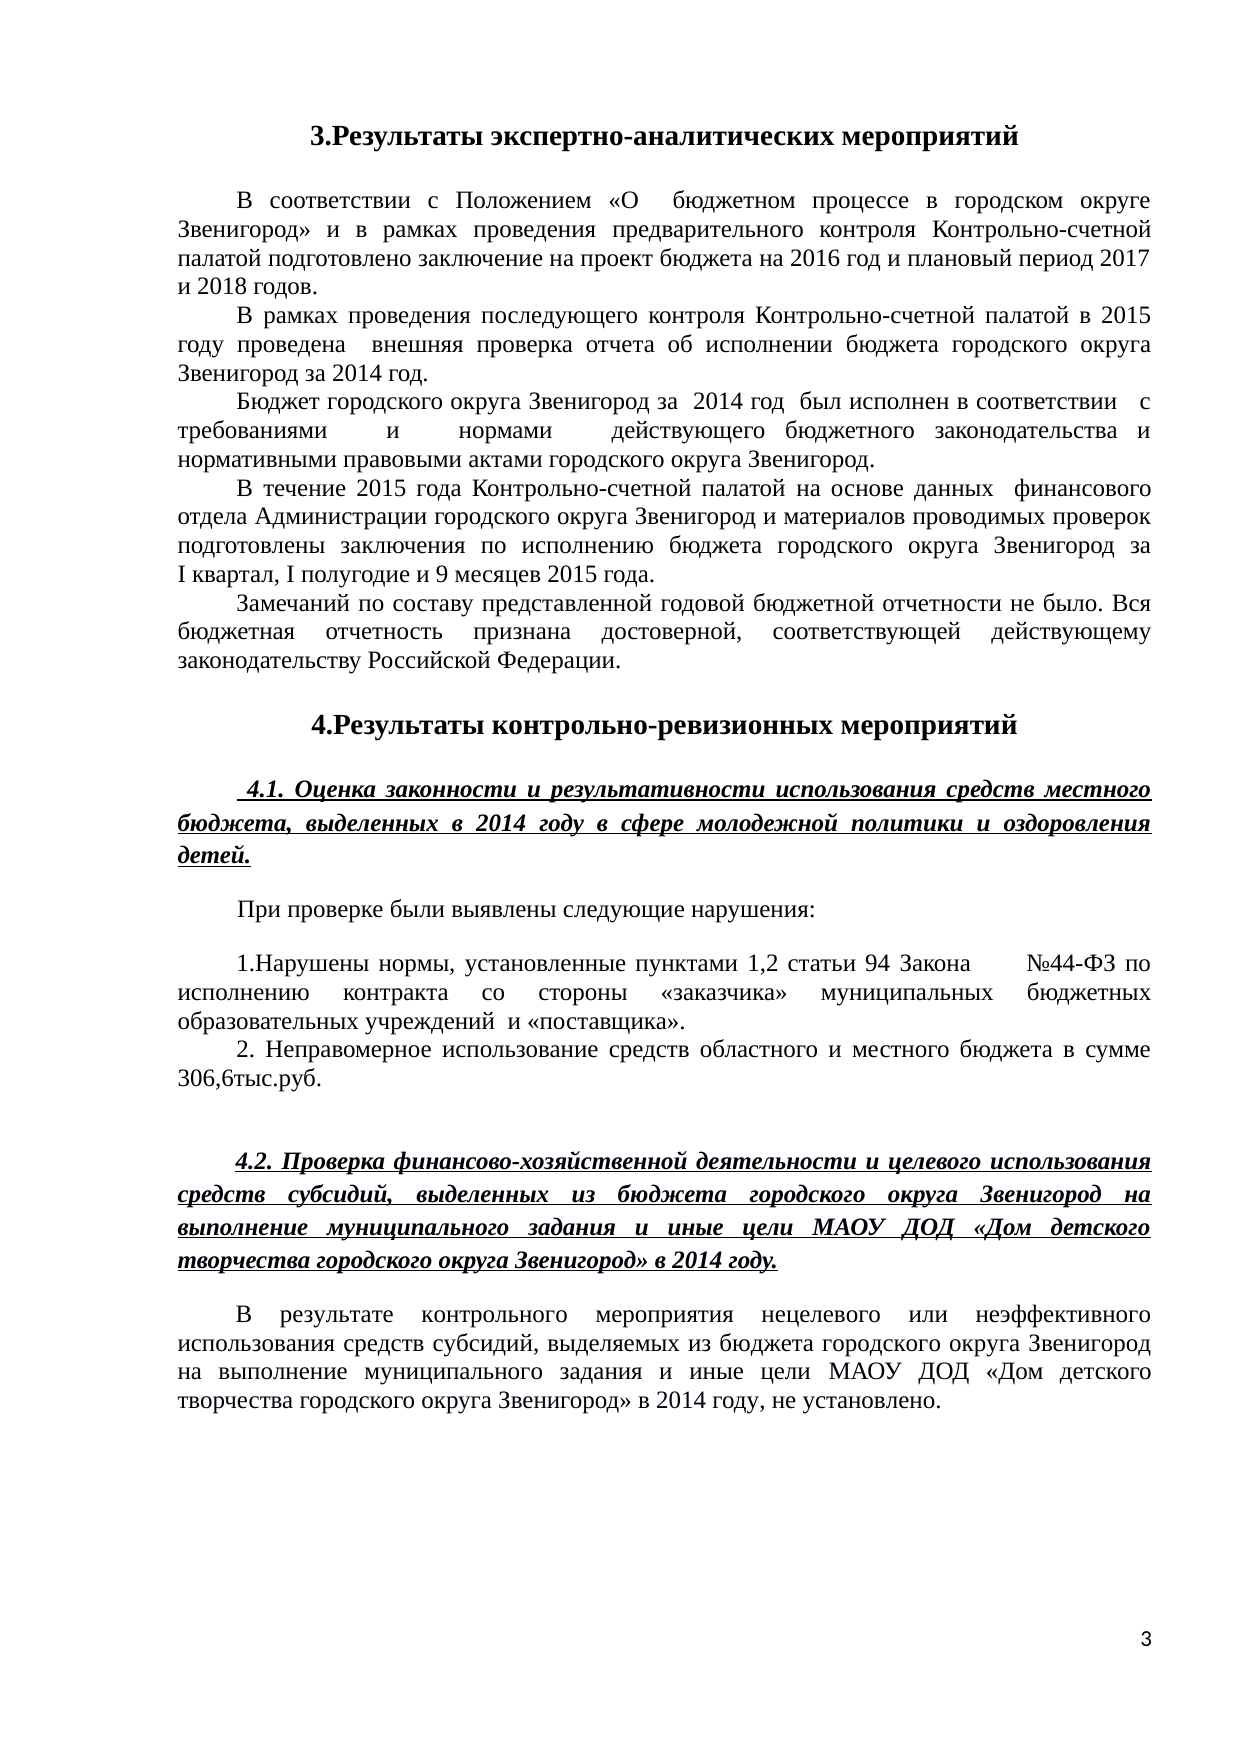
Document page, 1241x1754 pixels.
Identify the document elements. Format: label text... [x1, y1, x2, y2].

text 4.Результаты контрольно-ревизионных мероприятий [177, 707, 1152, 741]
text В рамках проведения последующего контроля Контрольно-счетной палатой в 2015 году проведена внешняя проверка отчета об исполнении бюджета городского округа Звенигород за 2014 год. [177, 300, 1152, 386]
text В соответствии с Положением «О бюджетном процессе в городском округе Звенигород» и в рамках проведения предварительного контроля Контрольно-счетной палатой подготовлено заключение на проект бюджета на 2016 год и плановый период 2017 и 2018 годов. [177, 185, 1152, 300]
text В течение 2015 года Контрольно-счетной палатой на основе данных финансового отдела Администрации городского округа Звенигород и материалов проводимых проверок подготовлены заключения по исполнению бюджета городского округа Звенигород за I квартал, I полугодие и 9 месяцев 2015 года. [177, 473, 1152, 588]
text В результате контрольного мероприятия нецелевого или неэффективного использования средств субсидий, выделяемых из бюджета городского округа Звенигород на выполнение муниципального задания и иные цели МАОУ ДОД «Дом детского творчества городского округа Звенигород» в 2014 году, не установлено. [177, 1299, 1152, 1414]
text 4.1. Оценка законности и результативности использования средств местного бюджета, выделенных в 2014 году в сфере молодежной политики и оздоровления детей. [177, 774, 1152, 833]
text Бюджет городского округа Звенигород за 2014 год был исполнен в соответствии с требованиями и нормами действующего бюджетного законодательства и нормативными правовыми актами городского округа Звенигород. [177, 386, 1152, 473]
text 3.Результаты экспертно-аналитических мероприятий [177, 118, 1152, 152]
text 4.2. Проверка финансово-хозяйственной деятельности и целевого использования средств субсидий, выделенных из бюджета городского округа Звенигород на выполнение муниципального задания и иные цели МАОУ ДОД «Дом детского творчества городского округа Звенигород» в 2014 году. [177, 1146, 1152, 1204]
text 1.Нарушены нормы, установленные пунктами 1,2 статьи 94 Закона №44-ФЗ по исполнению контракта со стороны «заказчика» муниципальных бюджетных образовательных учреждений и «поставщика». [177, 948, 1152, 1034]
text 4.1. Оценка законности и результативности использования средств местного бюджета, выделенных в 2014 году в сфере молодежной политики и оздоровления детей. [177, 834, 1152, 869]
text При проверке были выявлены следующие нарушения: [177, 894, 1152, 923]
text 4.2. Проверка финансово-хозяйственной деятельности и целевого использования средств субсидий, выделенных из бюджета городского округа Звенигород на выполнение муниципального задания и иные цели МАОУ ДОД «Дом детского творчества городского округа Звенигород» в 2014 году. [177, 1205, 1152, 1274]
text 2. Неправомерное использование средств областного и местного бюджета в сумме 306,6тыс.руб. [177, 1034, 1152, 1092]
text Замечаний по составу представленной годовой бюджетной отчетности не было. Вся бюджетная отчетность признана достоверной, соответствующей действующему законодательству Российской Федерации. [177, 588, 1152, 674]
